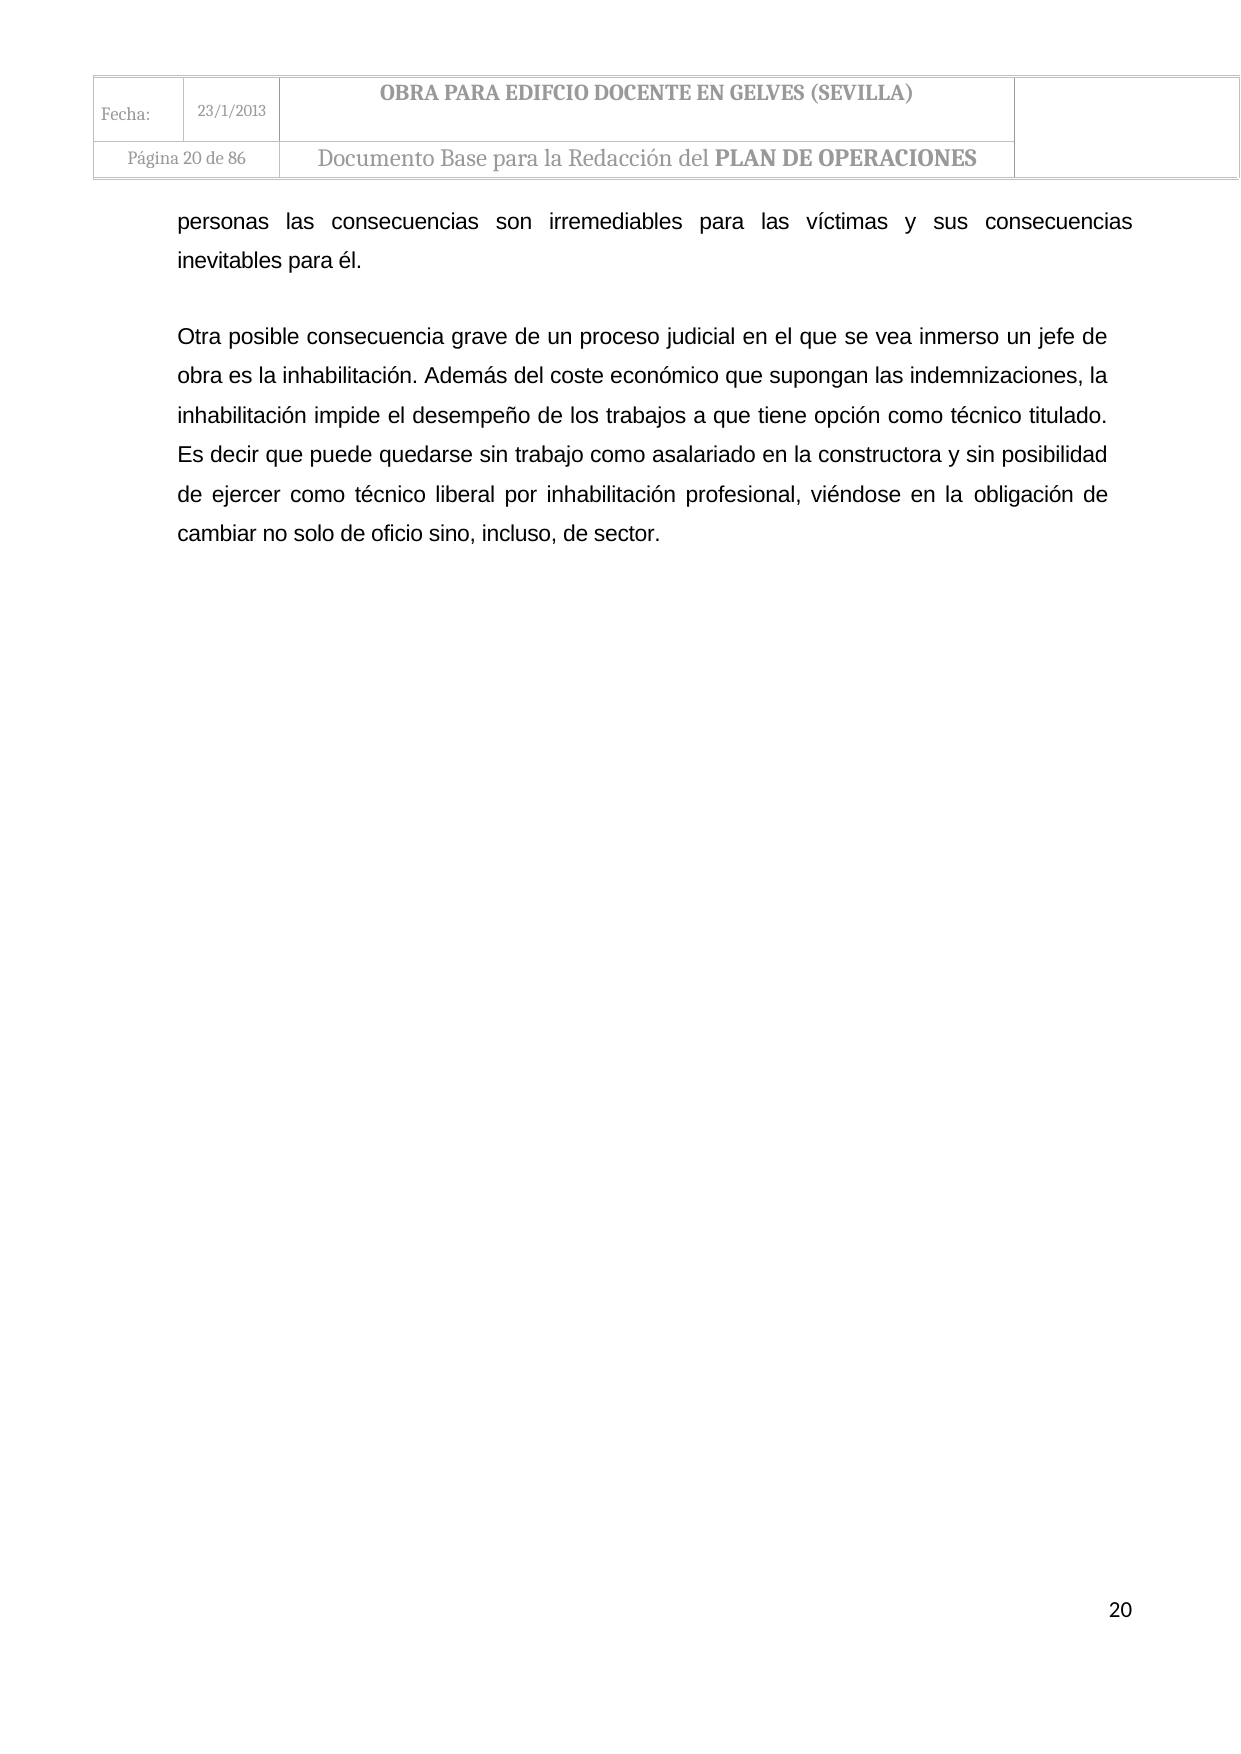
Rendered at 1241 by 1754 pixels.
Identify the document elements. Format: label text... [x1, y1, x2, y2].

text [177, 208, 1133, 274]
text Otra posible consecuencia grave de un proceso judicial en el que se vea inmerso un jefe de obra es la inhabilitación. Además del coste económico que supongan las indemnizaciones, la inhabilitación impide el desempeño de los trabajos a que tiene opción como técnico titulado. Es decir que puede quedarse sin trabajo como asalariado en la constructora y sin posibilidad de ejercer como técnico liberal por inhabilitación profesional, viéndose en la obligación de cambiar no solo de oficio sino, incluso, de sector. [177, 323, 1108, 547]
